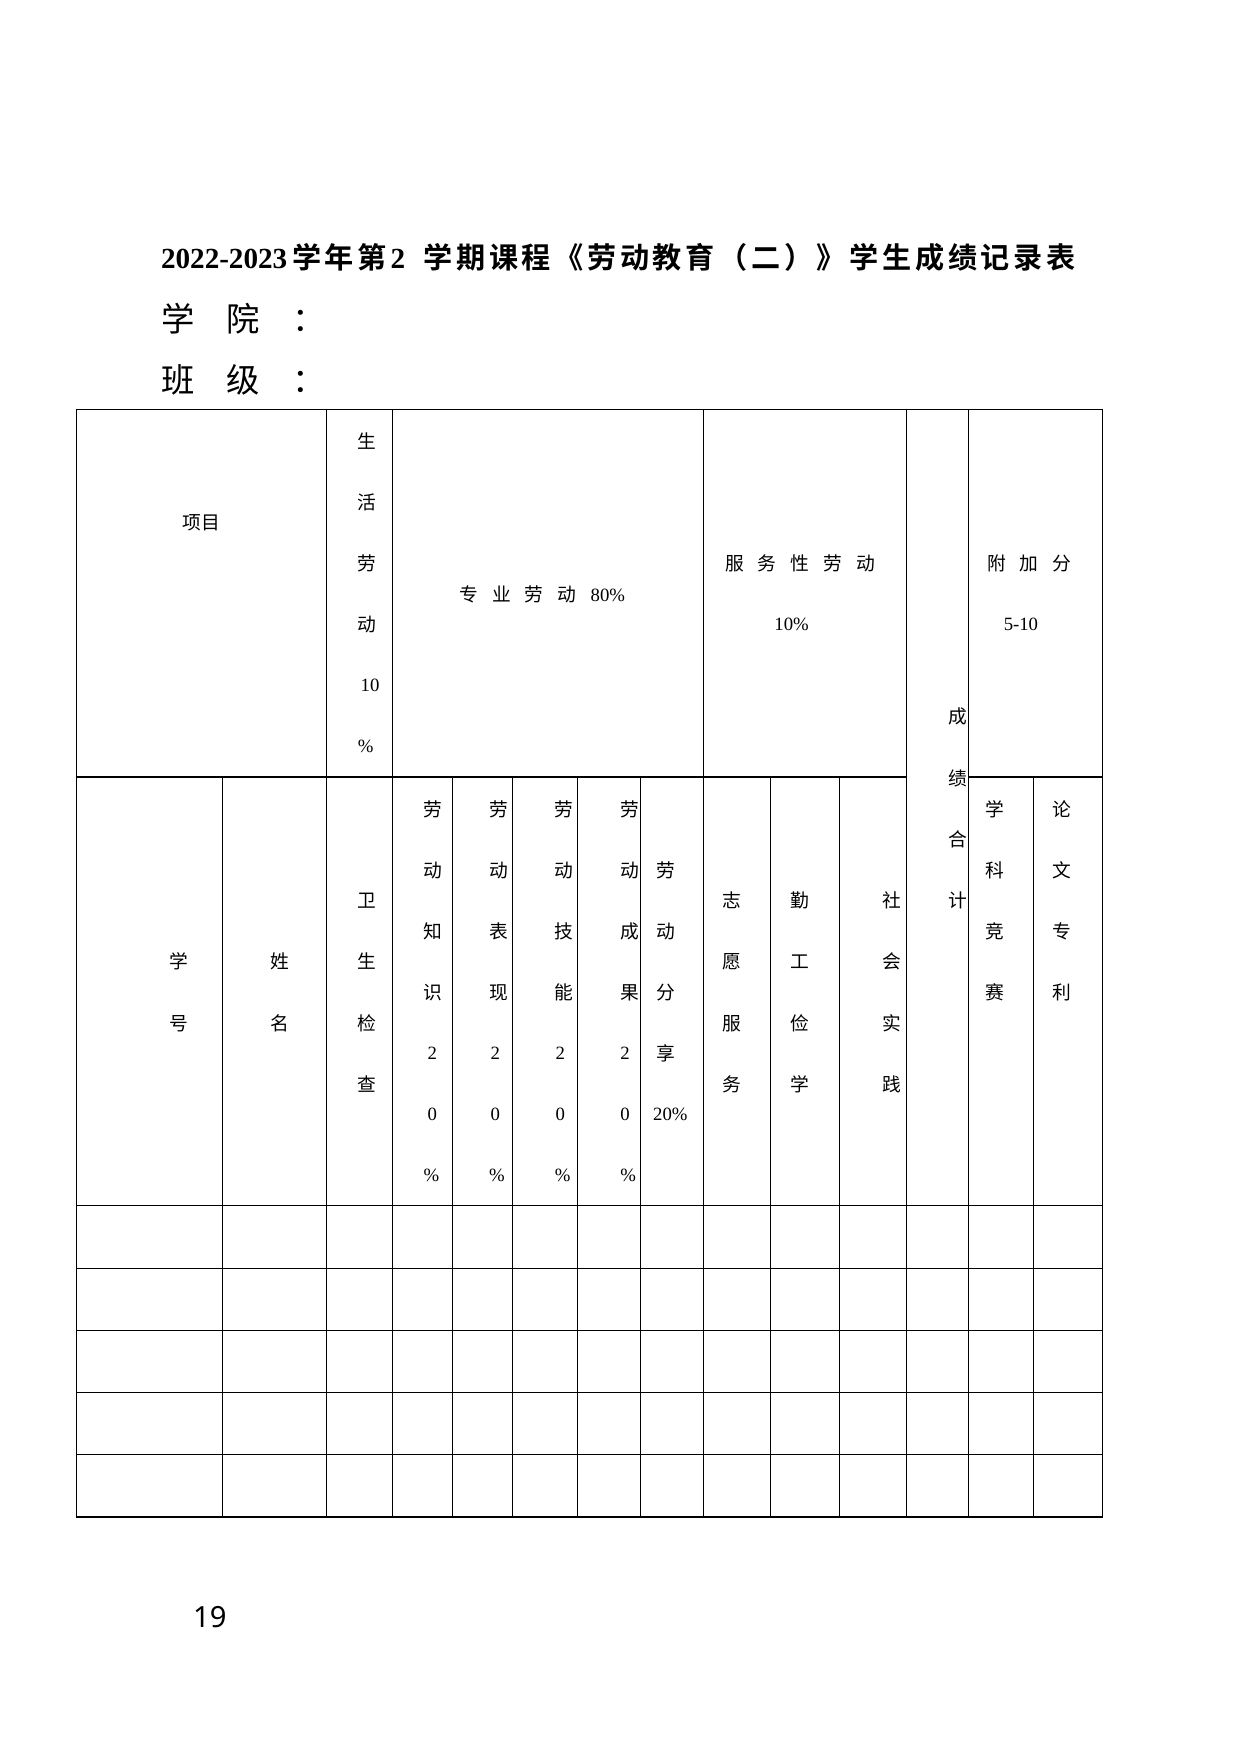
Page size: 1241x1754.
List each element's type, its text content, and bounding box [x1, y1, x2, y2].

table_cell [1034, 1206, 1102, 1268]
table_cell [704, 1269, 770, 1330]
table_header 服务性劳动10% [704, 410, 906, 776]
table_cell 论文 专利 [1034, 778, 1102, 1205]
table_cell [907, 1331, 968, 1392]
table_cell [223, 1206, 326, 1268]
table_cell [840, 1331, 906, 1392]
table_header 生活劳动10% [327, 410, 392, 776]
table_cell [393, 1331, 452, 1392]
table_cell [771, 1393, 839, 1454]
table_cell 学科竞赛 [969, 778, 1033, 1205]
table_cell 社会实践 [840, 778, 906, 1205]
table_cell [453, 1331, 512, 1392]
table_cell [77, 1331, 222, 1392]
table_cell [969, 1206, 1033, 1268]
table_cell 卫生检查 [327, 778, 392, 1205]
table_cell 姓名 [223, 778, 326, 1205]
table_cell [327, 1393, 392, 1454]
table_cell [771, 1269, 839, 1330]
table_cell [578, 1393, 640, 1454]
table_cell [840, 1206, 906, 1268]
table_cell 劳动成果20% [578, 778, 640, 1205]
table_cell [704, 1206, 770, 1268]
table_cell [840, 1455, 906, 1516]
table_cell [969, 1455, 1033, 1516]
table_cell 劳动表现20% [453, 778, 512, 1205]
table_cell [327, 1331, 392, 1392]
table_cell 劳动技能20% [513, 778, 577, 1205]
table_cell [223, 1331, 326, 1392]
table_cell [704, 1331, 770, 1392]
table_cell [704, 1393, 770, 1454]
table_cell [641, 1206, 703, 1268]
table_cell [578, 1331, 640, 1392]
table_cell [393, 1393, 452, 1454]
table_cell 志愿服务 [704, 778, 770, 1205]
table_cell [223, 1393, 326, 1454]
table_cell [578, 1206, 640, 1268]
table_cell [77, 1393, 222, 1454]
table_cell [393, 1455, 452, 1516]
table_cell [513, 1455, 577, 1516]
table_cell [1034, 1455, 1102, 1516]
table_cell 劳动分享 20% [641, 778, 703, 1205]
table_cell [907, 1269, 968, 1330]
table_cell [513, 1393, 577, 1454]
table_cell [641, 1331, 703, 1392]
table_cell 学号 [77, 778, 222, 1205]
table_cell [578, 1269, 640, 1330]
table_cell [393, 1206, 452, 1268]
table_cell [513, 1269, 577, 1330]
table_cell [840, 1393, 906, 1454]
list 学院： 班级： [161, 286, 1079, 408]
table_cell [393, 1269, 452, 1330]
table_cell [641, 1455, 703, 1516]
table_cell 劳动知识 20% [393, 778, 452, 1205]
table_cell [77, 1206, 222, 1268]
table_cell [771, 1206, 839, 1268]
table_cell [578, 1455, 640, 1516]
table_cell [453, 1455, 512, 1516]
table_cell [453, 1393, 512, 1454]
table_header 项目 [77, 410, 326, 776]
table_cell [77, 1455, 222, 1516]
table_cell [453, 1206, 512, 1268]
table_cell [223, 1455, 326, 1516]
table_cell [969, 1269, 1033, 1330]
table_header 成绩合计 [907, 410, 968, 1205]
table_header 专业劳动80% [393, 410, 703, 776]
table_cell [1034, 1269, 1102, 1330]
table_cell [969, 1393, 1033, 1454]
table_cell [77, 1269, 222, 1330]
table_cell [969, 1331, 1033, 1392]
table_header 附加分 5-10 [969, 410, 1102, 776]
table_cell [513, 1331, 577, 1392]
table_cell [907, 1393, 968, 1454]
table_cell [327, 1206, 392, 1268]
list 2022-2023学年第2学期课程《劳动教育（二）》学生成绩记录表 [161, 225, 1079, 286]
table_cell [453, 1269, 512, 1330]
table_cell [1034, 1331, 1102, 1392]
table_cell [641, 1269, 703, 1330]
table_cell [771, 1455, 839, 1516]
table_cell [327, 1455, 392, 1516]
table_cell [327, 1269, 392, 1330]
table_cell [641, 1393, 703, 1454]
table_cell 勤工俭学 [771, 778, 839, 1205]
table_cell [513, 1206, 577, 1268]
table_cell [223, 1269, 326, 1330]
table_cell [840, 1269, 906, 1330]
table_cell [771, 1331, 839, 1392]
table_cell [1034, 1393, 1102, 1454]
table_cell [704, 1455, 770, 1516]
table_cell [907, 1206, 968, 1268]
table_cell [907, 1455, 968, 1516]
